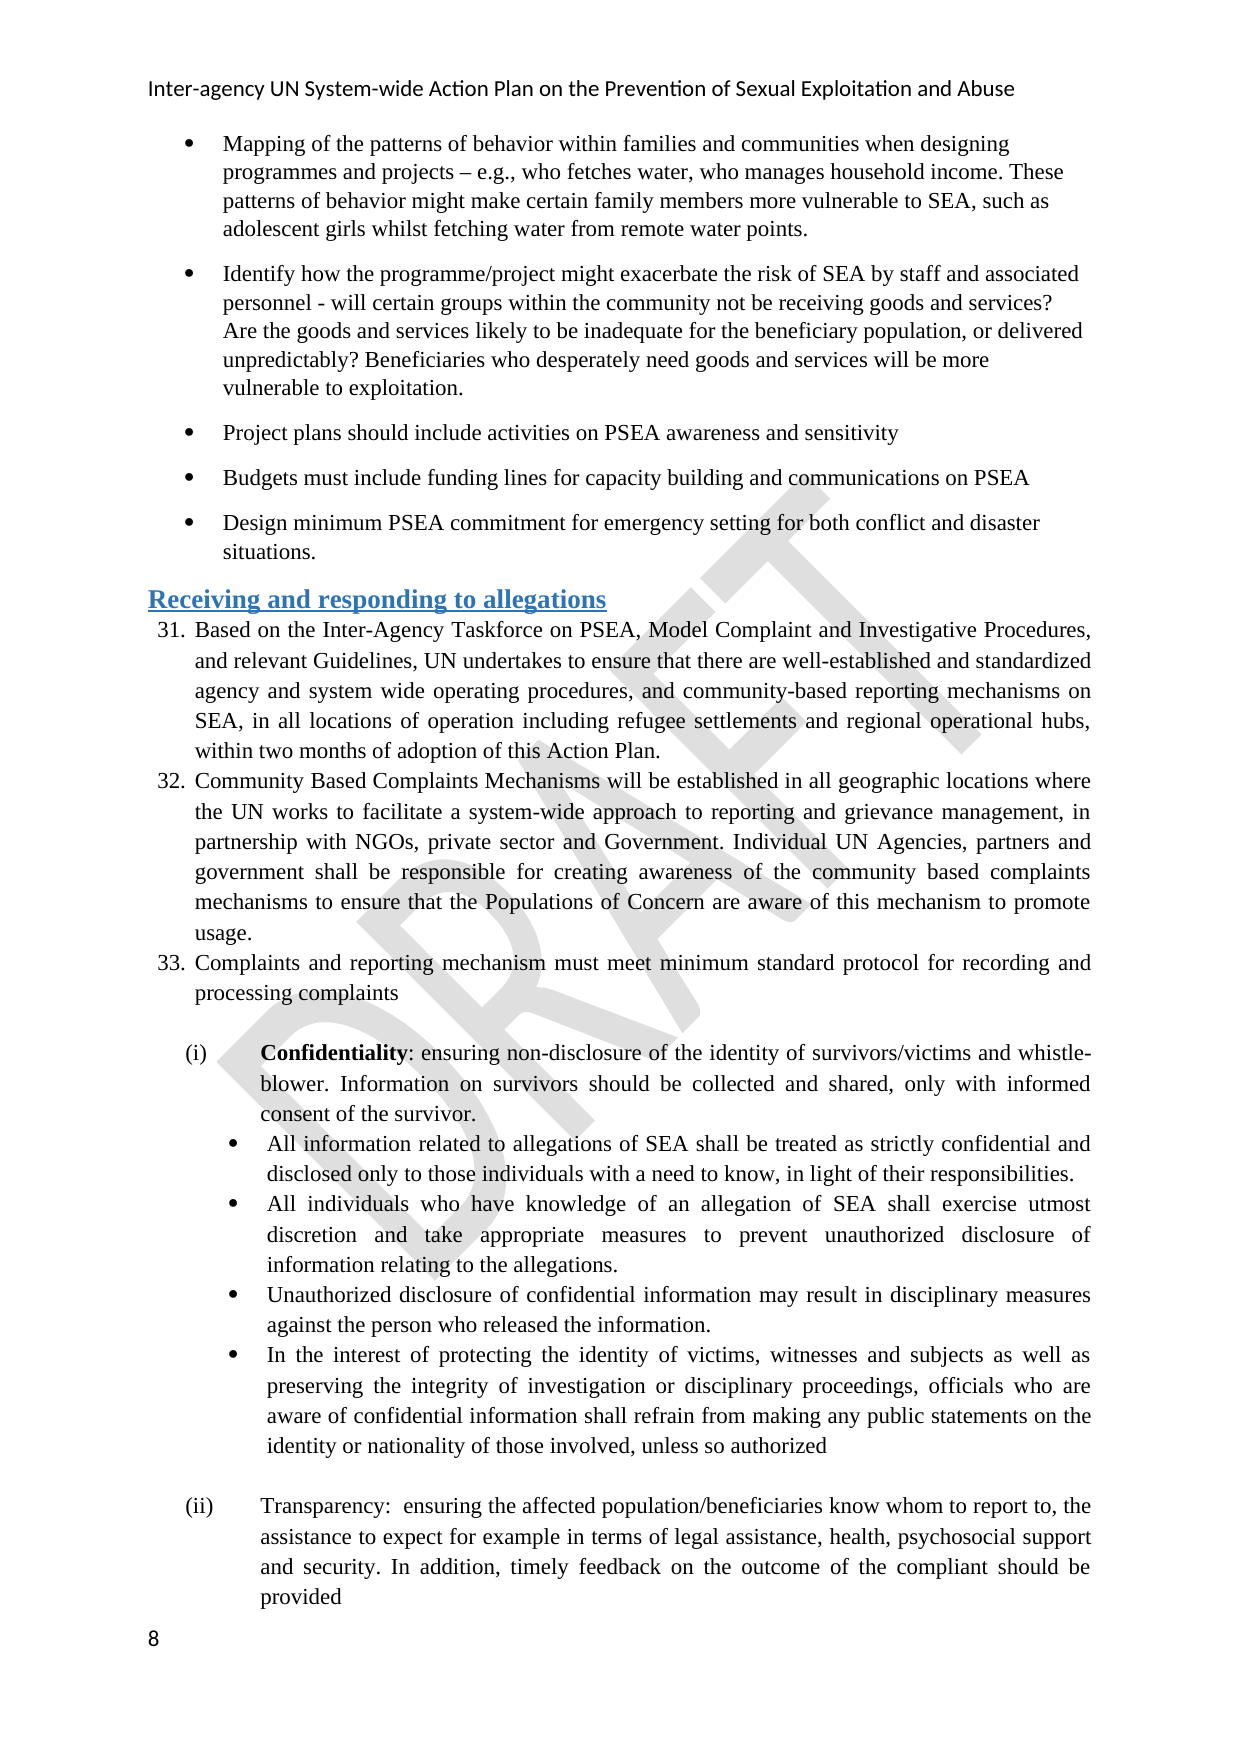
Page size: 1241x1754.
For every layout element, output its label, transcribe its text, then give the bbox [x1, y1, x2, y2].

list Budgets must include funding lines for capacity building and communications on PSEA [185, 464, 1092, 491]
list Transparency: ensuring the affected population/beneficiaries know whom to report to, the assistance to expect for example in terms of legal assistance, health, psychosocial support and security. In addition, timely feedback on the outcome of the compliant should be provided [185, 1492, 1092, 1609]
list Unauthorized disclosure of confidential information may result in disciplinary measures against the person who released the information. [229, 1281, 1092, 1338]
list Mapping of the patterns of behavior within families and communities when designing programmes and projects – e.g., who fetches water, who manages household income. These patterns of behavior might make certain family members more vulnerable to SEA, such as adolescent girls whilst fetching water from remote water points. [185, 130, 1092, 242]
list Design minimum PSEA commitment for emergency setting for both conflict and disaster situations. [185, 509, 1092, 564]
list Project plans should include activities on PSEA awareness and sensitivity [185, 419, 1092, 446]
list Complaints and reporting mechanism must meet minimum standard protocol for recording and processing complaints [157, 949, 1092, 1005]
subtitle Receiving and responding to allegations [148, 583, 1092, 614]
list All information related to allegations of SEA shall be treated as strictly confidential and disclosed only to those individuals with a need to know, in light of their responsibilities. [229, 1130, 1092, 1187]
list In the interest of protecting the identity of victims, witnesses and subjects as well as preserving the integrity of investigation or disciplinary proceedings, officials who are aware of confidential information shall refrain from making any public statements on the identity or nationality of those involved, unless so authorized [229, 1341, 1092, 1458]
list All individuals who have knowledge of an allegation of SEA shall exercise utmost discretion and take appropriate measures to prevent unauthorized disclosure of information relating to the allegations. [229, 1190, 1092, 1277]
list Community Based Complaints Mechanisms will be established in all geographic locations where the UN works to facilitate a system-wide approach to reporting and grievance management, in partnership with NGOs, private sector and Government. Individual UN Agencies, partners and government shall be responsible for creating awareness of the community based complaints mechanisms to ensure that the Populations of Concern are aware of this mechanism to promote usage. [157, 767, 1092, 945]
list Identify how the programme/project might exacerbate the risk of SEA by staff and associated personnel - will certain groups within the community not be receiving goods and services? Are the goods and services likely to be inadequate for the beneficiary population, or delivered unpredictably? Beneficiaries who desperately need goods and services will be more vulnerable to exploitation. [185, 260, 1092, 400]
list Based on the Inter-Agency Taskforce on PSEA, Model Complaint and Investigative Procedures, and relevant Guidelines, UN undertakes to ensure that there are well-established and standardized agency and system wide operating procedures, and community-based reporting mechanisms on SEA, in all locations of operation including refugee settlements and regional operational hubs, within two months of adoption of this Action Plan. [157, 616, 1092, 764]
list Confidentiality: ensuring non-disclosure of the identity of survivors/victims and whistle-blower. Information on survivors should be collected and shared, only with informed consent of the survivor. [185, 1039, 1092, 1126]
